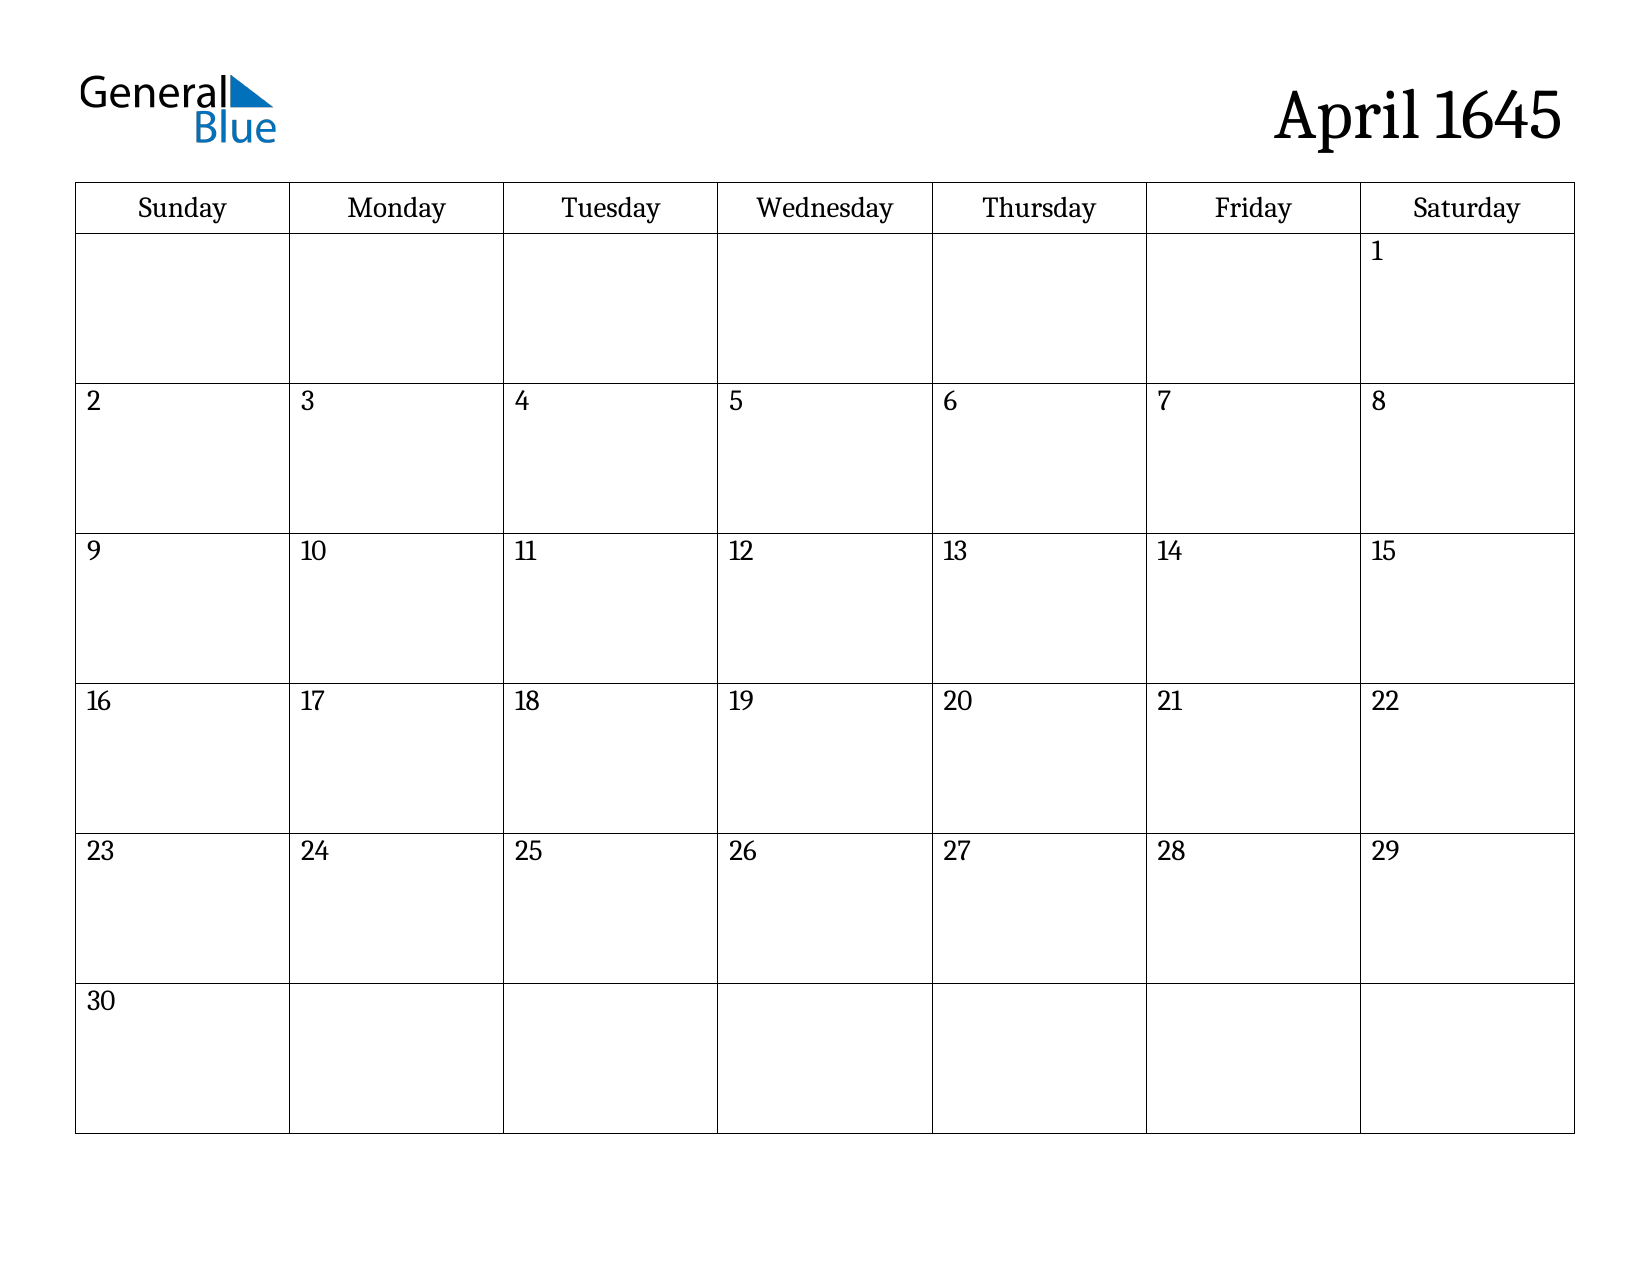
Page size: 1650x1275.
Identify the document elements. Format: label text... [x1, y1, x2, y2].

table_cell [1147, 984, 1360, 1017]
table_cell 11 [504, 534, 717, 567]
table_cell [1147, 567, 1360, 683]
table_cell [933, 984, 1146, 1017]
table_cell [76, 267, 289, 383]
table_cell Monday [290, 183, 503, 233]
table_cell 17 [290, 684, 503, 717]
table_cell [504, 717, 717, 833]
table_cell [933, 567, 1146, 683]
table_cell 10 [290, 534, 503, 567]
table_cell [933, 267, 1146, 383]
table_cell 9 [76, 534, 289, 567]
table_cell [1361, 417, 1574, 533]
table_cell [504, 984, 717, 1017]
table_cell [1361, 567, 1574, 683]
table_cell 30 [76, 984, 289, 1017]
table_cell [76, 1018, 289, 1133]
table_cell [1361, 267, 1574, 383]
table_cell 2 [76, 384, 289, 417]
table_cell 24 [290, 834, 503, 867]
table_cell [504, 417, 717, 533]
table_cell [290, 1018, 503, 1133]
table_cell [76, 417, 289, 533]
table_cell Wednesday [718, 183, 932, 233]
table_header April 1645 [504, 75, 1574, 182]
table_cell 28 [1147, 834, 1360, 867]
table_cell [718, 567, 932, 683]
table_cell Friday [1147, 183, 1360, 233]
table_cell [1361, 717, 1574, 833]
table_cell [290, 267, 503, 383]
table_cell 19 [718, 684, 932, 717]
table_cell [504, 267, 717, 383]
table_cell [76, 717, 289, 833]
table_cell [504, 1018, 717, 1133]
table_cell 4 [504, 384, 717, 417]
table_cell [290, 567, 503, 683]
table_cell [933, 417, 1146, 533]
table_cell [1361, 868, 1574, 983]
table_cell 7 [1147, 384, 1360, 417]
table_cell [504, 868, 717, 983]
picture [80, 75, 276, 143]
table_cell 29 [1361, 834, 1574, 867]
table_cell 21 [1147, 684, 1360, 717]
table_cell [718, 984, 932, 1017]
table_cell [290, 717, 503, 833]
table_cell [1147, 868, 1360, 983]
table_cell 16 [76, 684, 289, 717]
table_cell [1147, 1018, 1360, 1133]
table_cell [933, 868, 1146, 983]
table_cell 1 [1361, 234, 1574, 267]
table_cell Saturday [1361, 183, 1574, 233]
table_cell [1147, 267, 1360, 383]
table_cell 23 [76, 834, 289, 867]
table_cell [1147, 234, 1360, 267]
table_cell 5 [718, 384, 932, 417]
table_cell 15 [1361, 534, 1574, 567]
table_cell 12 [718, 534, 932, 567]
table_cell [1361, 984, 1574, 1017]
table_cell [933, 234, 1146, 267]
table_cell 14 [1147, 534, 1360, 567]
table_cell [290, 868, 503, 983]
table_cell [290, 234, 503, 267]
table_cell 3 [290, 384, 503, 417]
table_cell [504, 567, 717, 683]
table_cell [933, 1018, 1146, 1133]
table_cell [76, 567, 289, 683]
table_cell [718, 234, 932, 267]
table_cell [718, 417, 932, 533]
table_cell 20 [933, 684, 1146, 717]
table_cell 8 [1361, 384, 1574, 417]
table_cell [1147, 717, 1360, 833]
table_cell 6 [933, 384, 1146, 417]
table_cell [718, 267, 932, 383]
table_cell [718, 868, 932, 983]
table_header [76, 75, 503, 182]
table_cell 18 [504, 684, 717, 717]
table_cell [76, 234, 289, 267]
table_cell 26 [718, 834, 932, 867]
table_cell [290, 984, 503, 1017]
table_cell 13 [933, 534, 1146, 567]
table_cell [1361, 1018, 1574, 1133]
table_cell Thursday [933, 183, 1146, 233]
table_cell [290, 417, 503, 533]
table_cell 22 [1361, 684, 1574, 717]
table_cell Tuesday [504, 183, 717, 233]
table_cell [718, 1018, 932, 1133]
table_cell [504, 234, 717, 267]
table_cell 27 [933, 834, 1146, 867]
table_cell [933, 717, 1146, 833]
table_cell 25 [504, 834, 717, 867]
table_cell Sunday [76, 183, 289, 233]
table_cell [76, 868, 289, 983]
table_cell [1147, 417, 1360, 533]
table_cell [718, 717, 932, 833]
